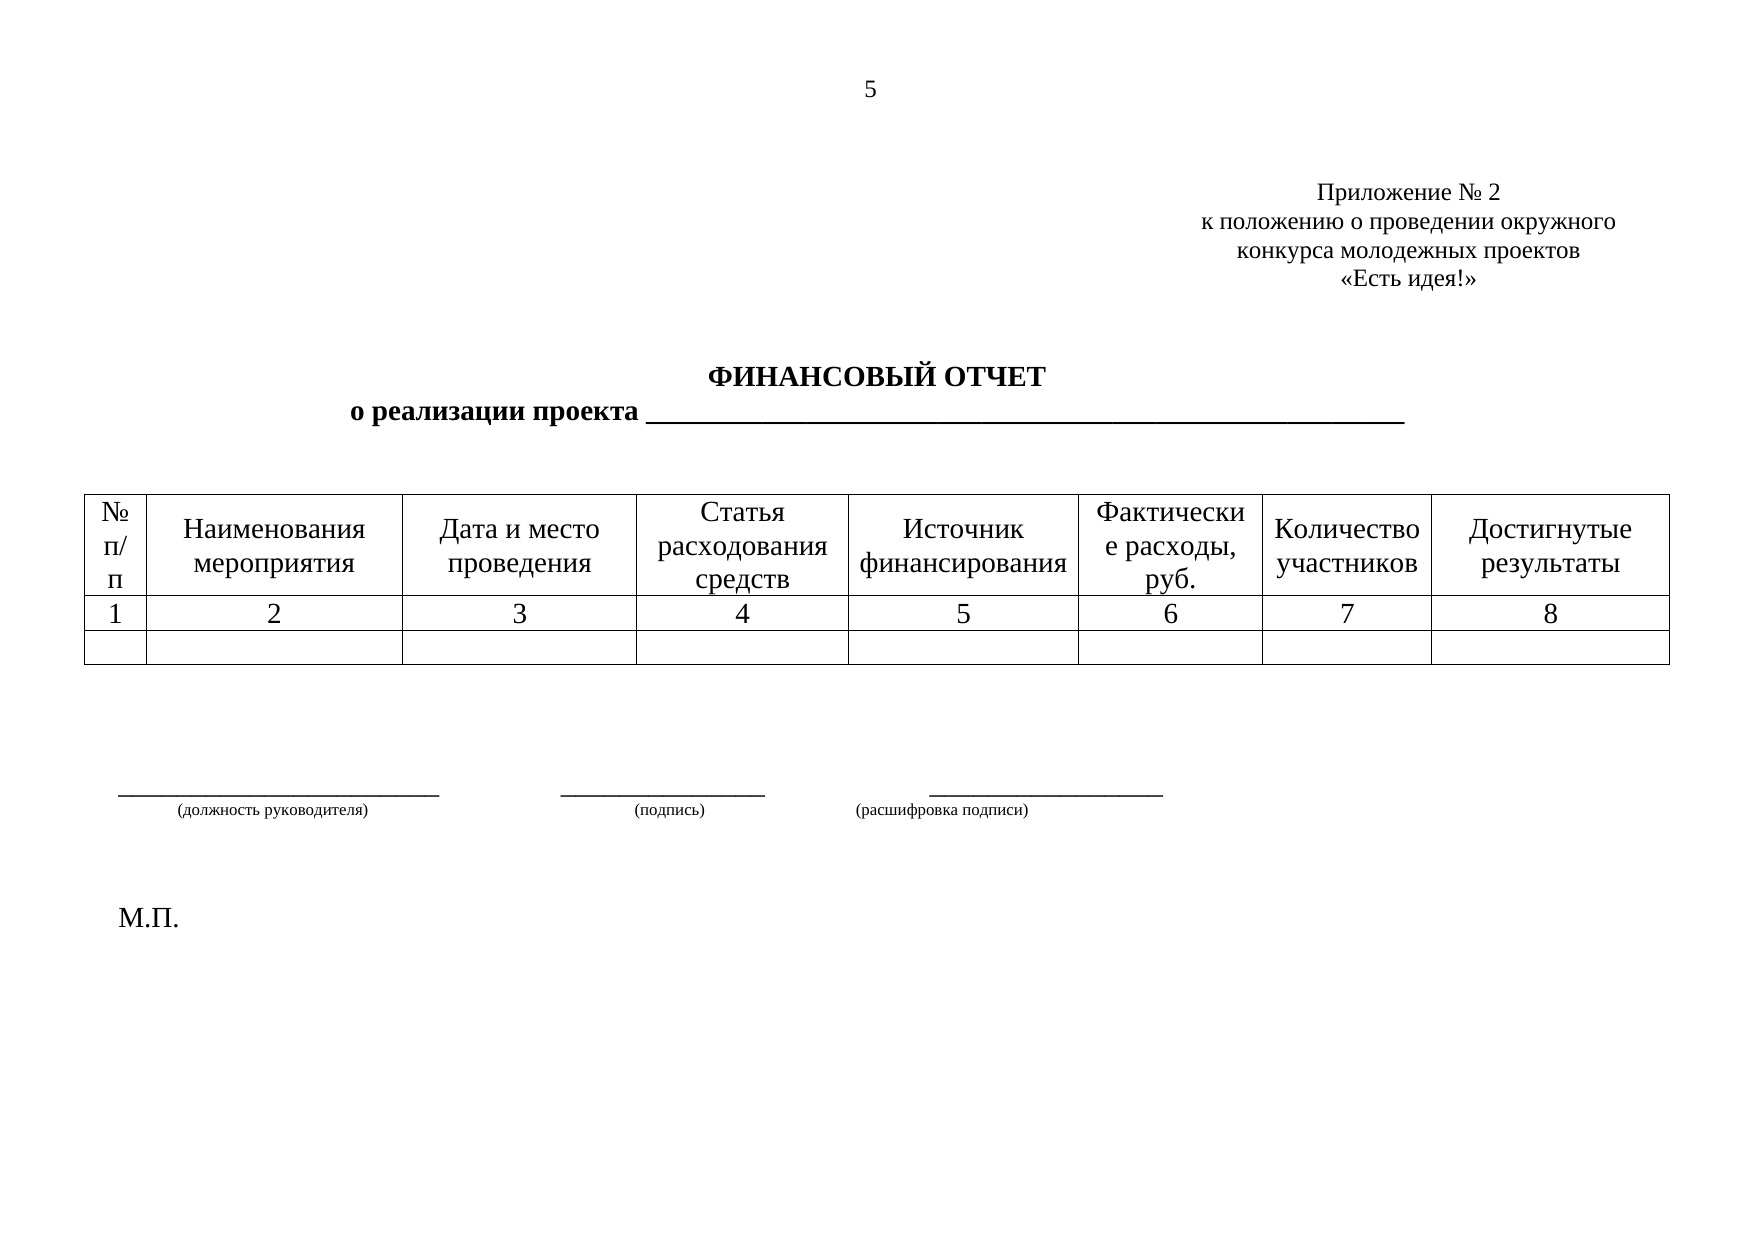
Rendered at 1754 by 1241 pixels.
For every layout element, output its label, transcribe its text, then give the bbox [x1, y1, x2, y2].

table_cell 8 [1432, 596, 1669, 630]
table_header Достигнутые результаты [1432, 495, 1669, 595]
table_cell [1263, 631, 1431, 664]
table_cell [85, 631, 146, 664]
text М.П. [118, 900, 1636, 934]
text ФИНАНСОВЫЙ ОТЧЕТ [118, 359, 1636, 393]
text конкурса молодежных проектов [1181, 235, 1636, 263]
table_cell [403, 631, 636, 664]
text к положению о проведении окружного [1181, 206, 1636, 235]
table_cell 6 [1079, 596, 1262, 630]
table_cell [1432, 631, 1669, 664]
table_header Количество участников [1263, 495, 1431, 595]
table_header Наименования мероприятия [147, 495, 402, 595]
table_cell [849, 631, 1078, 664]
table_cell 2 [147, 596, 402, 630]
text ______________________ ______________ ________________ [118, 766, 1636, 799]
table_cell 1 [85, 596, 146, 630]
table_cell 5 [849, 596, 1078, 630]
table_header Источник финансирования [849, 495, 1078, 595]
text «Есть идея!» [1181, 263, 1636, 292]
table_cell [147, 631, 402, 664]
table_cell [637, 631, 848, 664]
table_header Фактические расходы, руб. [1079, 495, 1262, 595]
text о реализации проекта ____________________________________________________ [118, 393, 1636, 426]
table_cell [1079, 631, 1262, 664]
table_cell 7 [1263, 596, 1431, 630]
text Приложение № 2 [1181, 177, 1636, 206]
text (должность руководителя) (подпись) (расшифровка подписи) [177, 799, 1636, 833]
table_header Дата и место проведения [403, 495, 636, 595]
table_header № п/п [85, 495, 146, 595]
table_cell 4 [637, 596, 848, 630]
table_cell 3 [403, 596, 636, 630]
table_header Статья расходования средств [637, 495, 848, 595]
